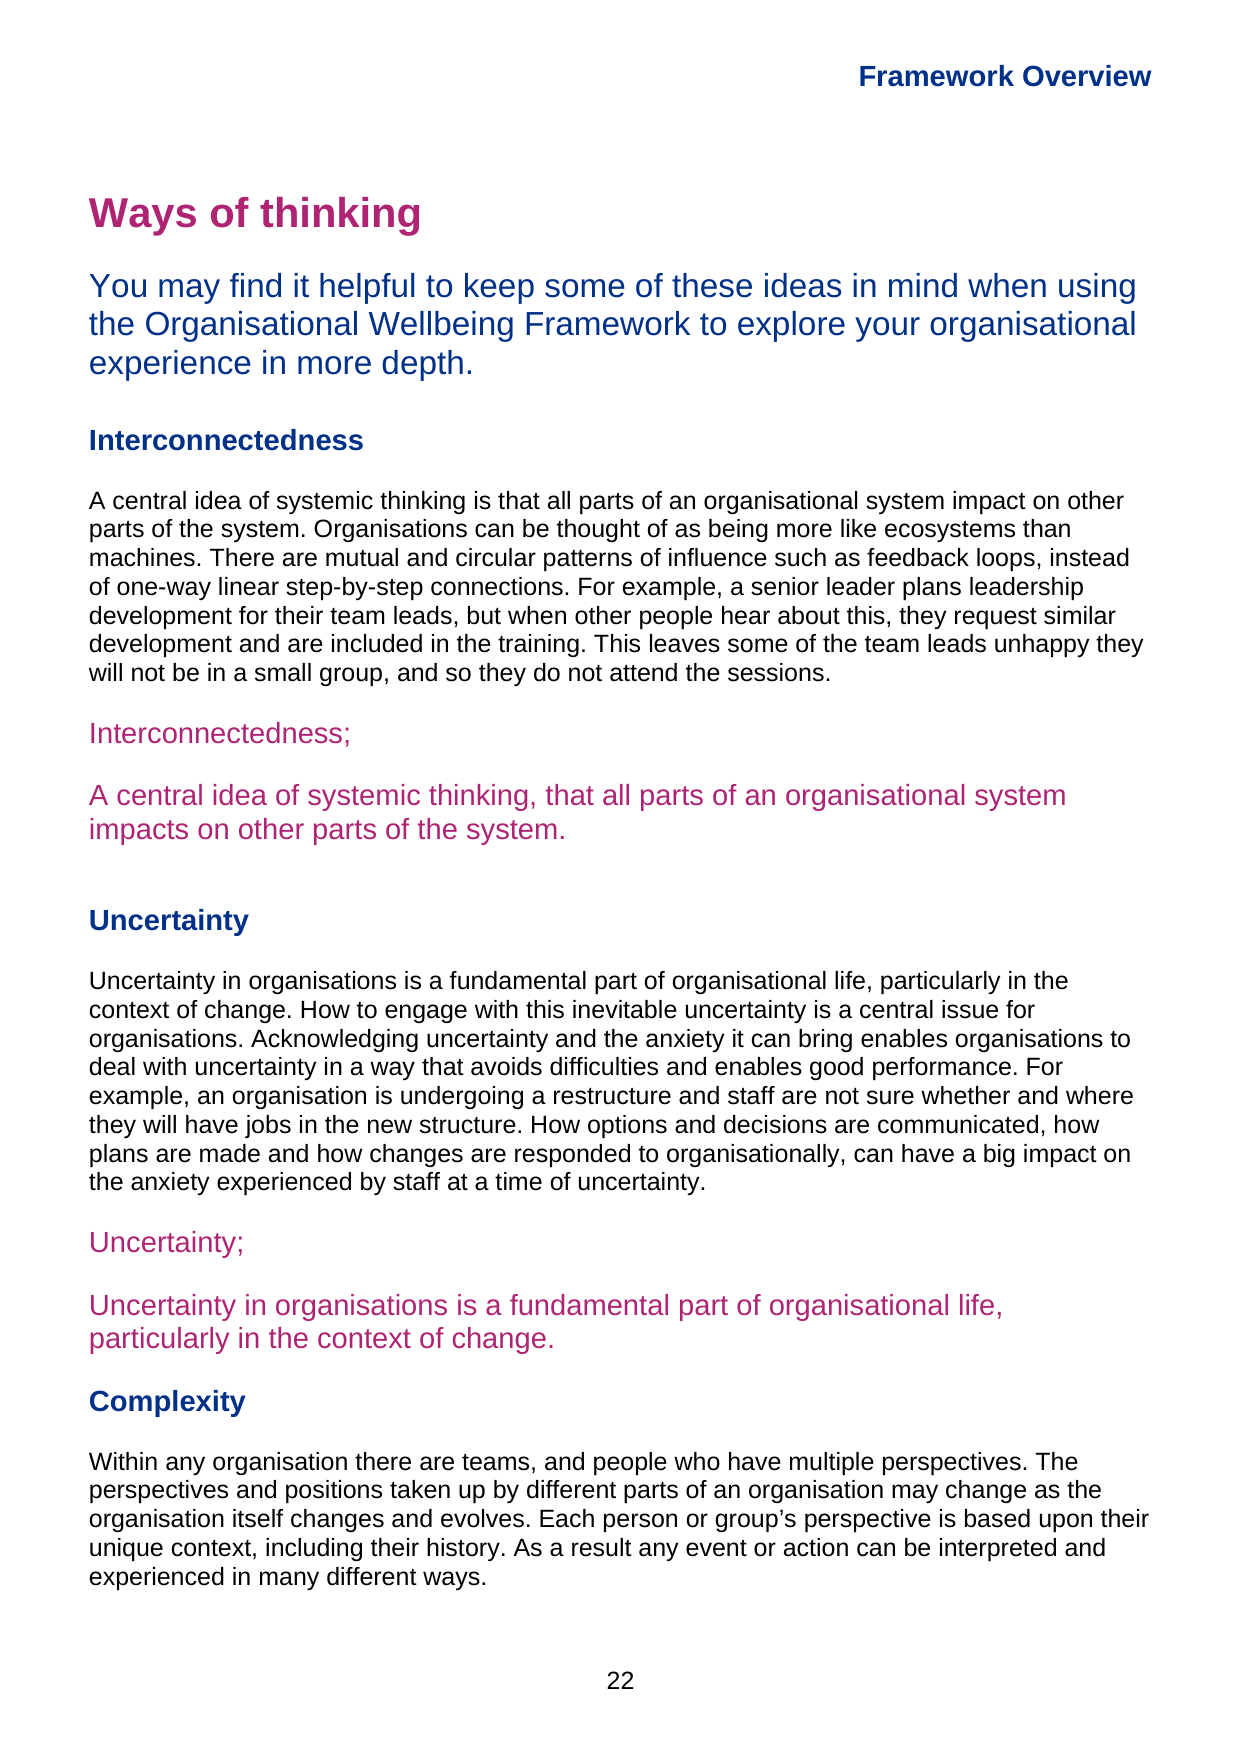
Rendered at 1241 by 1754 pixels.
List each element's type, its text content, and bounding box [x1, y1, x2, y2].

text A central idea of systemic thinking is that all parts of an organisational system impact on other parts of the system. Organisations can be thought of as being more like ecosystems than machines. There are mutual and circular patterns of influence such as feedback loops, instead of one-way linear step-by-step connections. For example, a senior leader plans leadership development for their team leads, but when other people hear about this, they request similar development and are included in the training. This leaves some of the team leads unhappy they will not be in a small group, and so they do not attend the sessions. [89, 486, 1152, 687]
text Interconnectedness; [89, 716, 1152, 749]
text Uncertainty in organisations is a fundamental part of organisational life, particularly in the context of change. [89, 1287, 1152, 1354]
subtitle Complexity [89, 1384, 1152, 1417]
text Uncertainty in organisations is a fundamental part of organisational life, particularly in the context of change. How to engage with this inevitable uncertainty is a central issue for organisations. Acknowledging uncertainty and the anxiety it can bring enables organisations to deal with uncertainty in a way that avoids difficulties and enables good performance. For example, an organisation is undergoing a restructure and staff are not sure whether and where they will have jobs in the new structure. How options and decisions are communicated, how plans are made and how changes are responded to organisationally, can have a big impact on the anxiety experienced by staff at a time of uncertainty. [89, 966, 1152, 1196]
subtitle Interconnectedness [89, 423, 1152, 456]
text Within any organisation there are teams, and people who have multiple perspectives. The perspectives and positions taken up by different parts of an organisation may change as the organisation itself changes and evolves. Each person or group’s perspective is based upon their unique context, including their history. As a result any event or action can be interpreted and experienced in many different ways. [89, 1446, 1152, 1590]
subtitle Uncertainty [89, 903, 1152, 937]
text You may find it helpful to keep some of these ideas in mind when using the Organisational Wellbeing Framework to explore your organisational experience in more depth. [89, 266, 1152, 381]
text A central idea of systemic thinking, that all parts of an organisational system impacts on other parts of the system. [89, 778, 1152, 845]
text Uncertainty; [89, 1225, 1152, 1258]
subtitle Ways of thinking [89, 189, 1152, 237]
